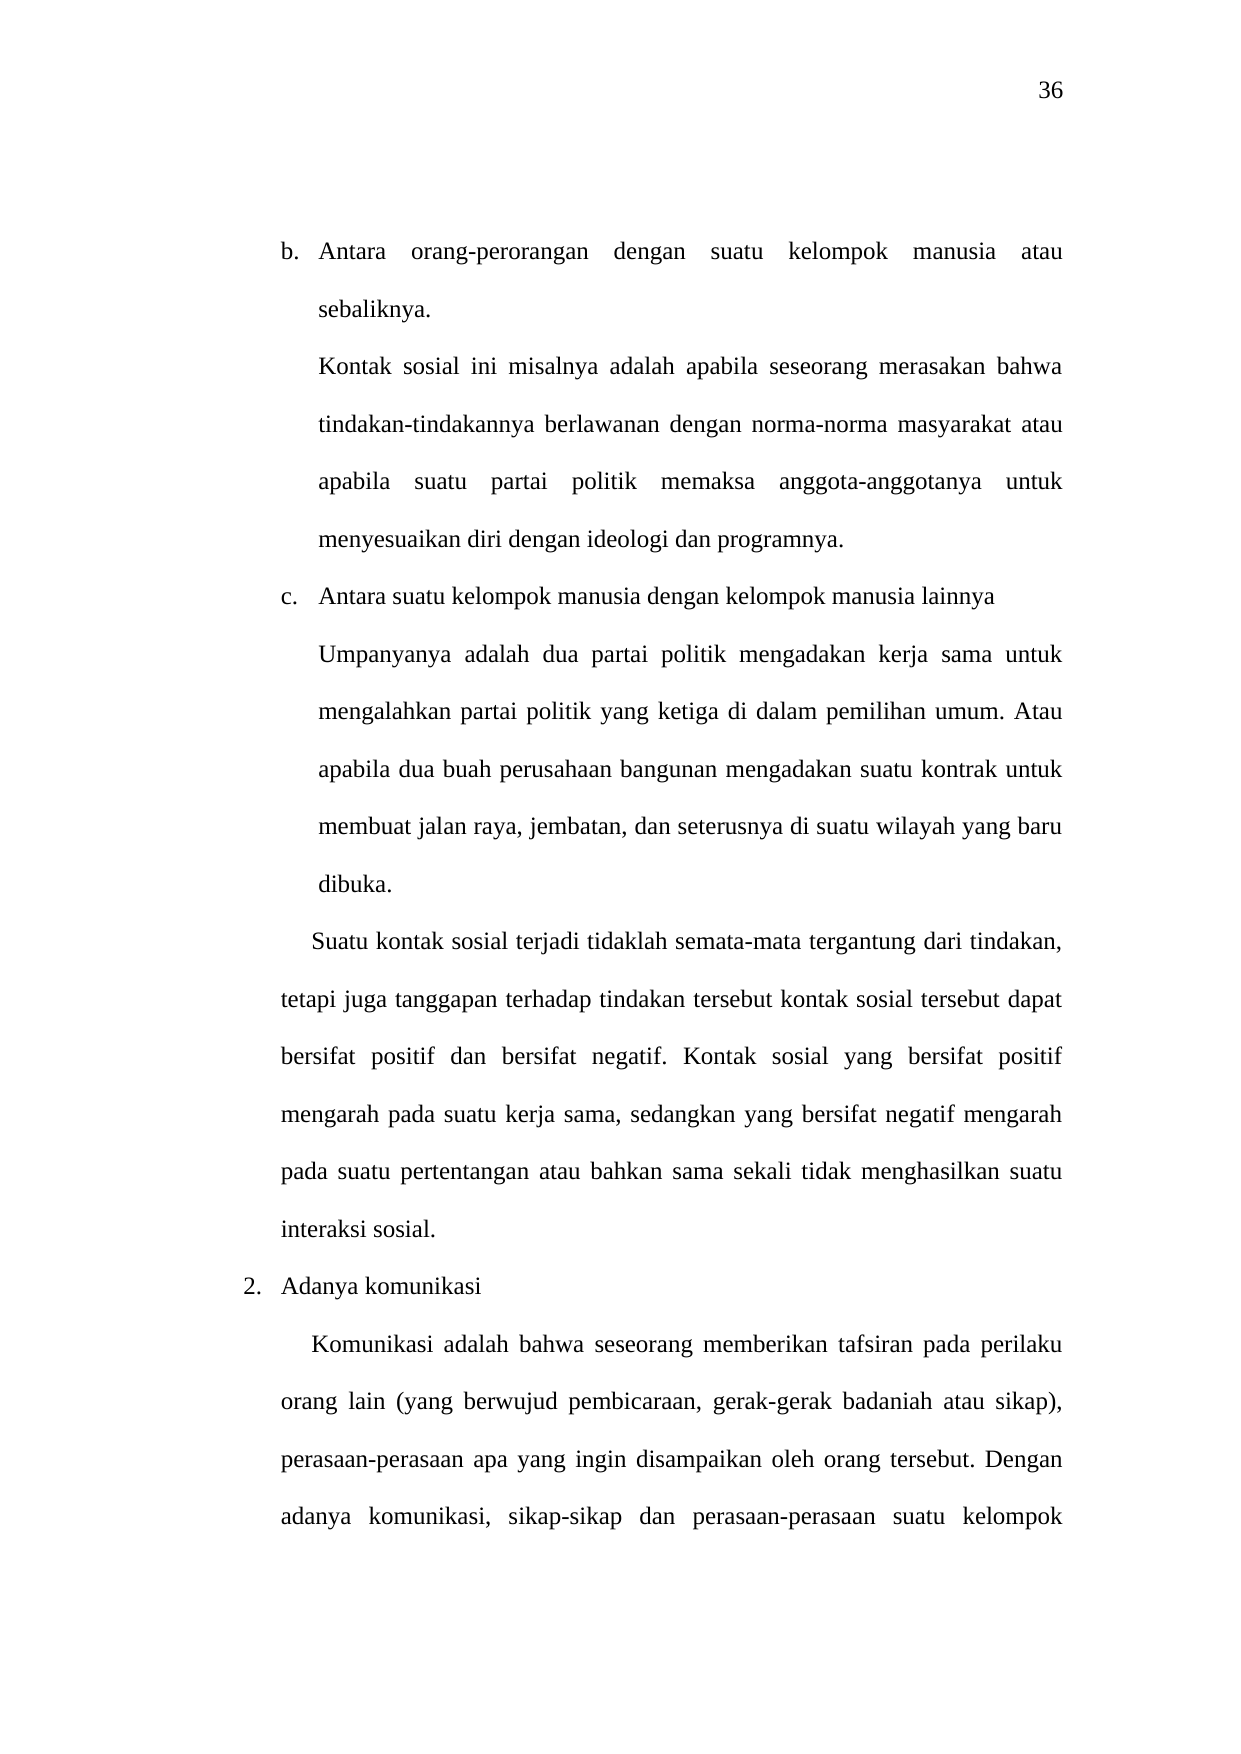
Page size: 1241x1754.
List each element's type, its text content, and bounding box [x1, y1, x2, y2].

list Umpanyanya adalah dua partai politik mengadakan kerja sama untuk mengalahkan partai politik yang ketiga di dalam pemilihan umum. Atau apabila dua buah perusahaan bangunan mengadakan suatu kontrak untuk membuat jalan raya, jembatan, dan seterusnya di suatu wilayah yang baru dibuka. [318, 639, 1063, 897]
list Kontak sosial ini misalnya adalah apabila seseorang merasakan bahwa tindakan-tindakannya berlawanan dengan norma-norma masyarakat atau apabila suatu partai politik memaksa anggota-anggotanya untuk menyesuaikan diri dengan ideologi dan programnya. [318, 351, 1063, 552]
list Adanya komunikasi [243, 1271, 1063, 1300]
list Antara orang-perorangan dengan suatu kelompok manusia atau sebaliknya. [281, 236, 1063, 322]
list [281, 1329, 1063, 1530]
text Suatu kontak sosial terjadi tidaklah semata-mata tergantung dari tindakan, tetapi juga tanggapan terhadap tindakan tersebut kontak sosial tersebut dapat bersifat positif dan bersifat negatif. Kontak sosial yang bersifat positif mengarah pada suatu kerja sama, sedangkan yang bersifat negatif mengarah pada suatu pertentangan atau bahkan sama sekali tidak menghasilkan suatu interaksi sosial. [281, 926, 1063, 1242]
list Antara suatu kelompok manusia dengan kelompok manusia lainnya [281, 581, 1063, 610]
